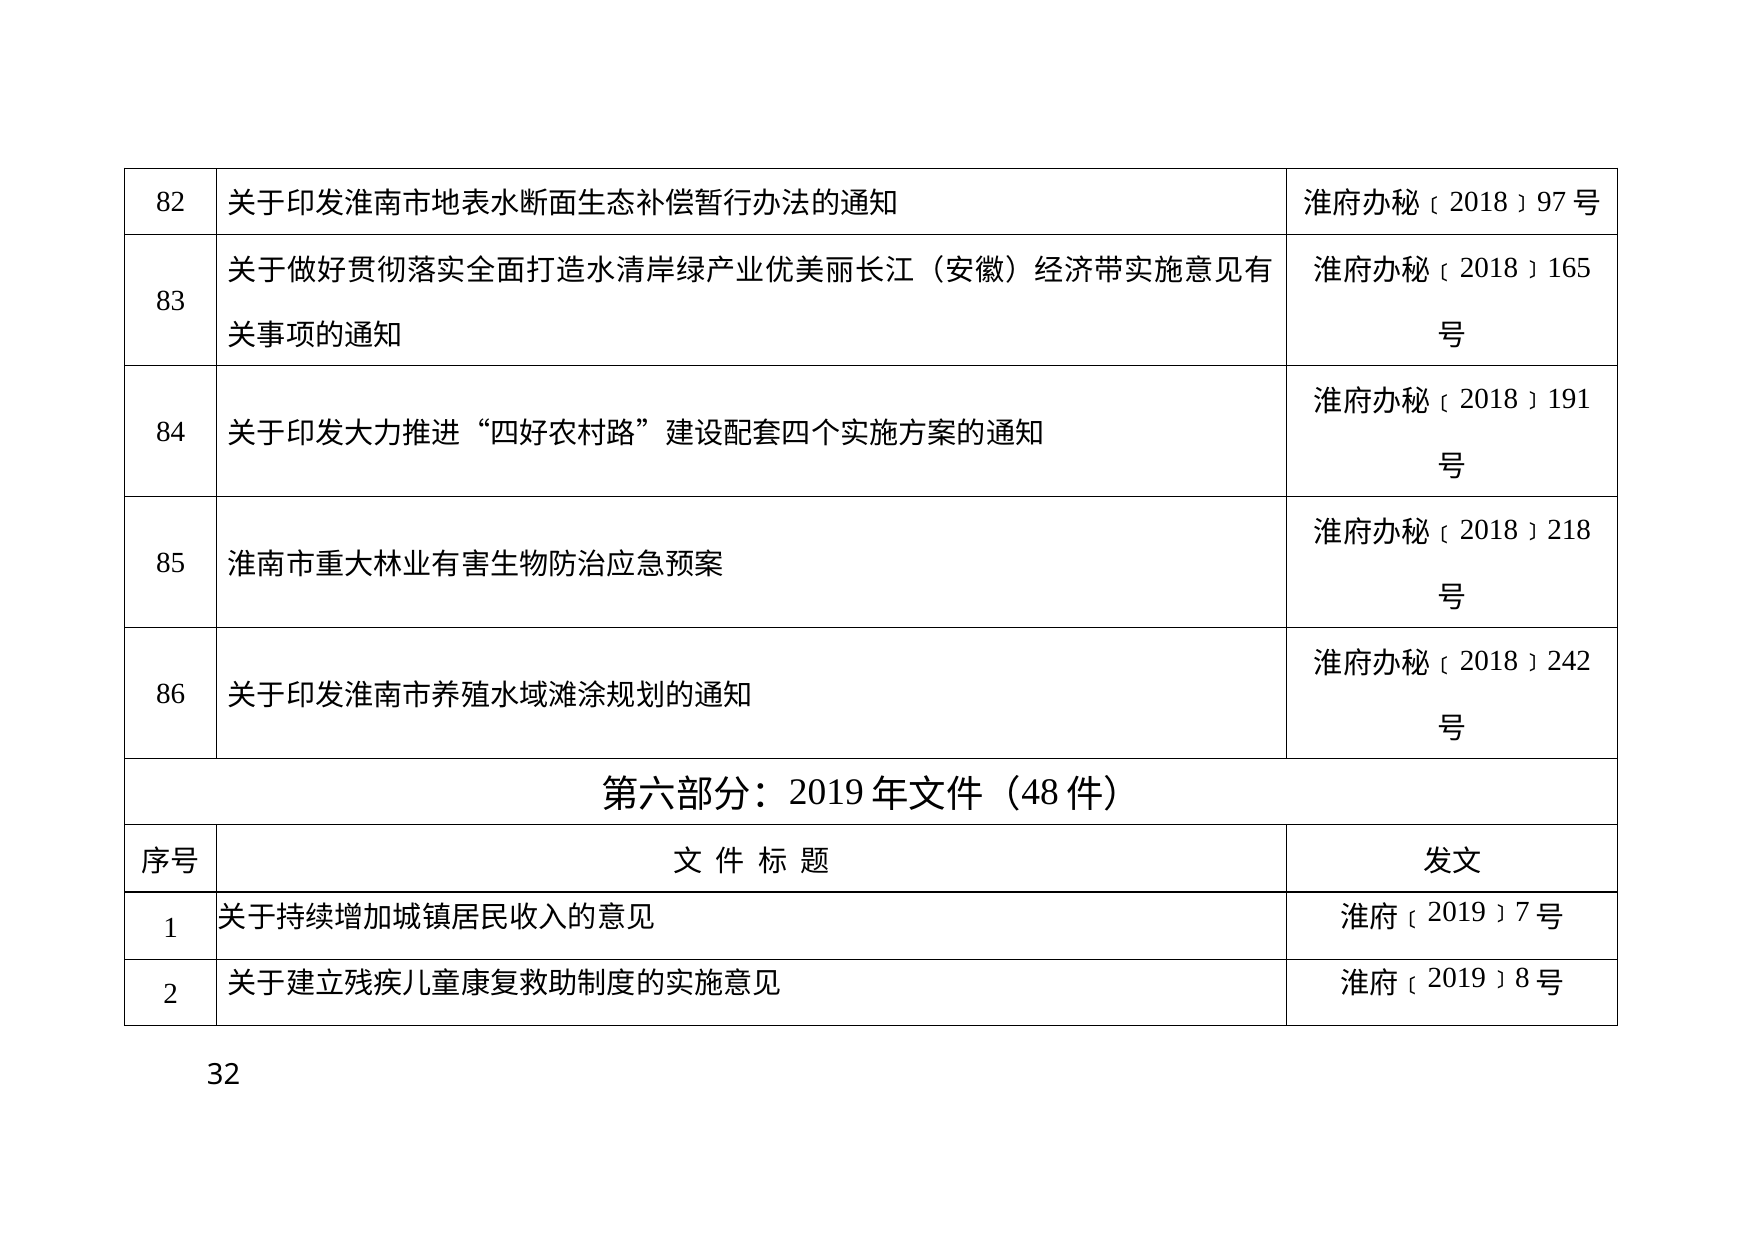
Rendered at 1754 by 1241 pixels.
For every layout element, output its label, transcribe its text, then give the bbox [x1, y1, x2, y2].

table_cell 淮府办秘﹝2018﹞191号 [1287, 366, 1617, 496]
table_cell 淮府﹝2019﹞7号 [1287, 893, 1617, 959]
table_cell 淮府办秘﹝2018﹞97号 [1287, 169, 1617, 234]
table_cell 83 [125, 235, 216, 365]
table_cell 发文 [1287, 825, 1617, 891]
table_cell 淮府﹝2019﹞8号 [1287, 960, 1617, 1025]
table_cell 2 [125, 960, 216, 1025]
table_cell 淮南市重大林业有害生物防治应急预案 [217, 497, 1286, 627]
table_cell 第六部分：2019年文件（48件） [125, 759, 1617, 824]
table_cell 85 [125, 497, 216, 627]
table_cell 关于建立残疾儿童康复救助制度的实施意见 [217, 960, 1286, 1025]
table_cell 关于印发大力推进“四好农村路”建设配套四个实施方案的通知 [217, 366, 1286, 496]
table_cell 82 [125, 169, 216, 234]
table_cell 84 [125, 366, 216, 496]
table_cell 关于持续增加城镇居民收入的意见 [217, 893, 1286, 959]
table_cell 关于印发淮南市地表水断面生态补偿暂行办法的通知 [217, 169, 1286, 234]
table_cell 文 件 标 题 [217, 825, 1286, 891]
table_cell 淮府办秘﹝2018﹞165号 [1287, 235, 1617, 365]
table_cell 86 [125, 628, 216, 758]
table_cell 淮府办秘﹝2018﹞218号 [1287, 497, 1617, 627]
table_cell 关于做好贯彻落实全面打造水清岸绿产业优美丽长江（安徽）经济带实施意见有关事项的通知 [217, 235, 1286, 365]
table_cell 1 [125, 893, 216, 959]
table_cell 序号 [125, 825, 216, 891]
table_cell 淮府办秘﹝2018﹞242号 [1287, 628, 1617, 758]
table_cell 关于印发淮南市养殖水域滩涂规划的通知 [217, 628, 1286, 758]
